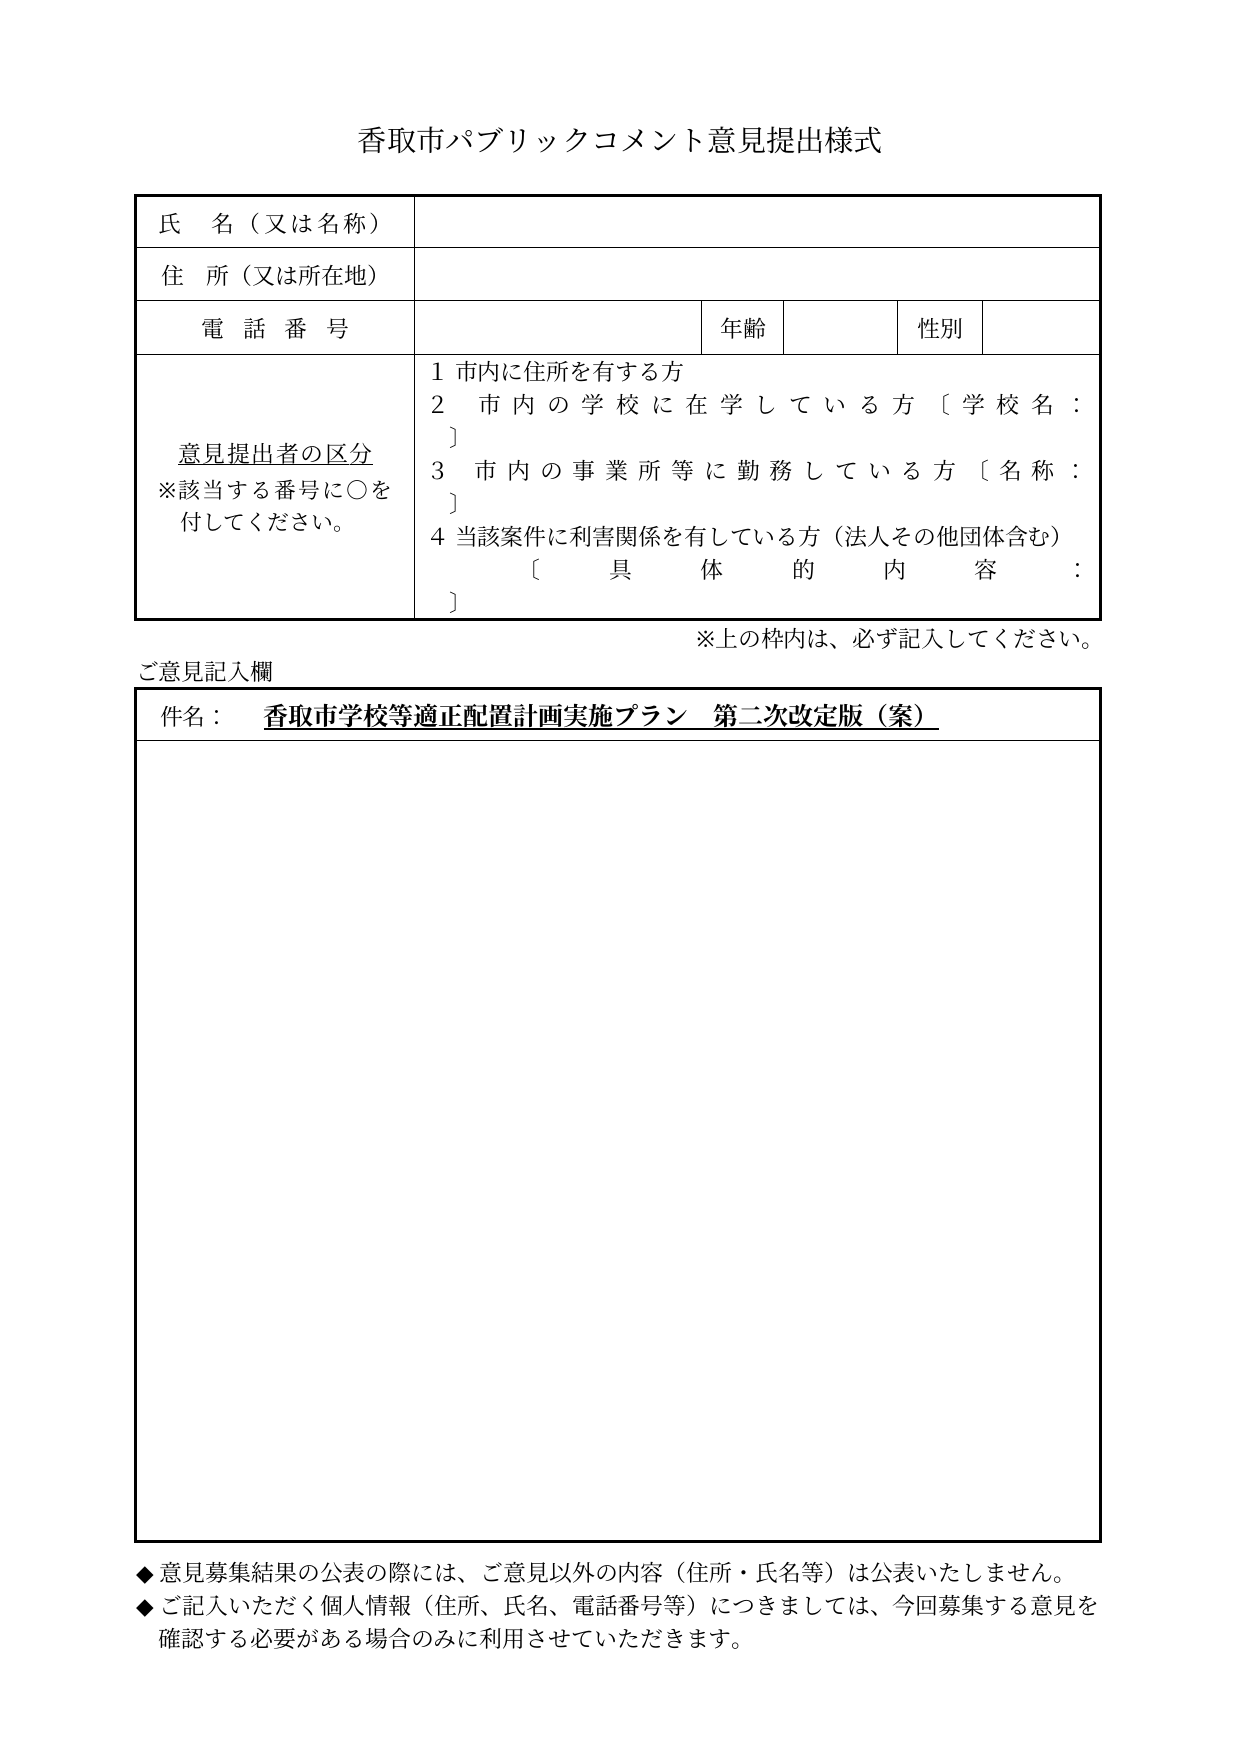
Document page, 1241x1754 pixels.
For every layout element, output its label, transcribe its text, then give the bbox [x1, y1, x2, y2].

table_cell [137, 741, 1099, 1539]
table_cell [983, 301, 1099, 353]
text 香取市パブリックコメント意見提出様式 [136, 118, 1104, 160]
table_cell 年齢 [702, 301, 783, 353]
table_cell 電話番号 [137, 301, 414, 353]
table_header [415, 197, 1099, 247]
table_cell [784, 301, 897, 353]
text ご意見記入欄 [136, 654, 1104, 687]
table_header 香取市学校等適正配置計画実施プラン 第二次改定版（案） [252, 690, 1099, 740]
table_cell [415, 301, 701, 353]
table_cell 意見提出者の区分 ※該当する番号に○を付してください。 [137, 355, 414, 618]
table_cell 住 所（又は所在地） [137, 248, 414, 300]
text ◆ ご記入いただく個人情報（住所、氏名、電話番号等）につきましては、今回募集する意見を確認する必要がある場合のみに利用させていただきます。 [136, 1588, 1104, 1654]
table_header 件名： [137, 690, 252, 740]
text ◆ 意見募集結果の公表の際には、ご意見以外の内容（住所・氏名等）は公表いたしません。 [136, 1555, 1104, 1588]
text ※上の枠内は、必ず記入してください。 [136, 621, 1104, 654]
table_cell [415, 248, 1099, 300]
table_cell １ 市内に住所を有する方 ２ 市内の学校に在学している方〔学校名： 〕 ３ 市内の事業所等に勤務している方〔名称： 〕 ４ 当該案件に利害関係を有している方（法人その他団体含む） 〔具体的内容： 〕 [415, 355, 1099, 618]
table_cell 性別 [898, 301, 982, 353]
table_header 氏 名（又は名称） [137, 197, 414, 247]
